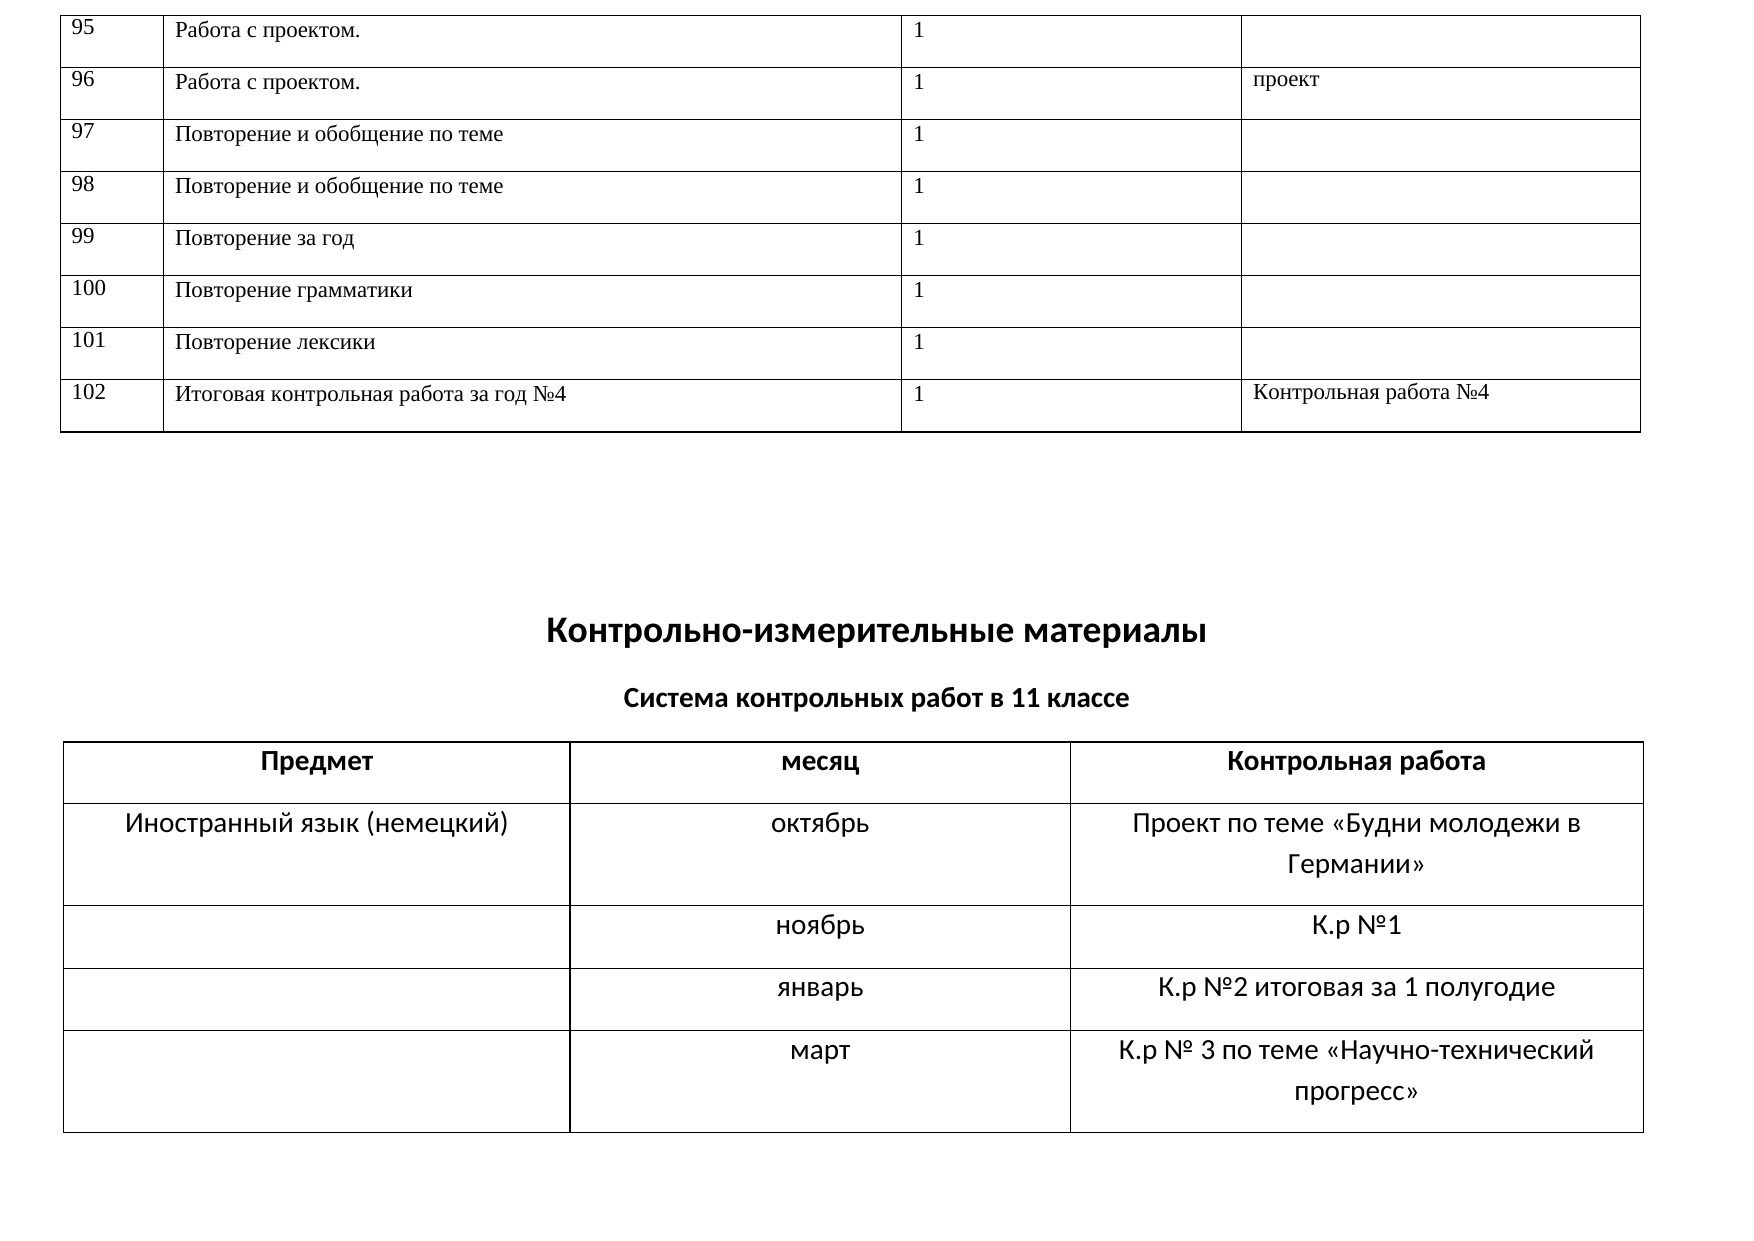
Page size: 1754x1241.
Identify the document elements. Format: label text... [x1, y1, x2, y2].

table_cell 97 [61, 120, 163, 171]
table_cell Повторение и обобщение по теме [164, 172, 901, 223]
table_cell январь [571, 969, 1070, 1030]
table_cell Контрольная работа №4 [1242, 380, 1640, 431]
table_cell Работа с проектом. [164, 68, 901, 119]
table_cell октябрь [571, 804, 1070, 905]
table_cell Повторение за год [164, 224, 901, 275]
table_cell [1242, 276, 1640, 327]
table_cell Проект по теме «Будни молодежи в Германии» [1071, 804, 1643, 905]
table_cell Повторение и обобщение по теме [164, 120, 901, 171]
table_cell Итоговая контрольная работа за год №4 [164, 380, 901, 431]
table_header Контрольная работа [1071, 743, 1643, 803]
table_cell 101 [61, 328, 163, 379]
table_cell 1 [902, 380, 1241, 431]
table_cell ноябрь [571, 906, 1070, 967]
table_cell К.р №1 [1071, 906, 1643, 967]
table_cell 1 [902, 276, 1241, 327]
table_cell [1242, 224, 1640, 275]
table_cell [1242, 120, 1640, 171]
table_cell [64, 906, 569, 967]
text Система контрольных работ в 11 классе [75, 679, 1679, 715]
table_cell 1 [902, 16, 1241, 67]
table_header Предмет [64, 743, 569, 803]
table_cell 1 [902, 224, 1241, 275]
table_cell [64, 1031, 569, 1132]
table_cell 102 [61, 380, 163, 431]
table_cell [64, 969, 569, 1030]
table_cell 96 [61, 68, 163, 119]
table_cell К.р №2 итоговая за 1 полугодие [1071, 969, 1643, 1030]
table_cell 99 [61, 224, 163, 275]
table_cell проект [1242, 68, 1640, 119]
table_cell март [571, 1031, 1070, 1132]
table_cell Иностранный язык (немецкий) [64, 804, 569, 905]
text Контрольно-измерительные материалы [75, 606, 1679, 652]
table_cell 100 [61, 276, 163, 327]
table_cell 1 [902, 120, 1241, 171]
table_cell 1 [902, 68, 1241, 119]
table_cell 98 [61, 172, 163, 223]
table_cell 1 [902, 328, 1241, 379]
table_cell [1242, 172, 1640, 223]
table_header месяц [571, 743, 1070, 803]
table_cell Работа с проектом. [164, 16, 901, 67]
table_cell К.р № 3 по теме «Научно-технический прогресс» [1071, 1031, 1643, 1132]
table_cell [1242, 328, 1640, 379]
table_cell [1242, 16, 1640, 67]
table_cell 95 [61, 16, 163, 67]
table_cell 1 [902, 172, 1241, 223]
table_cell Повторение грамматики [164, 276, 901, 327]
table_cell Повторение лексики [164, 328, 901, 379]
